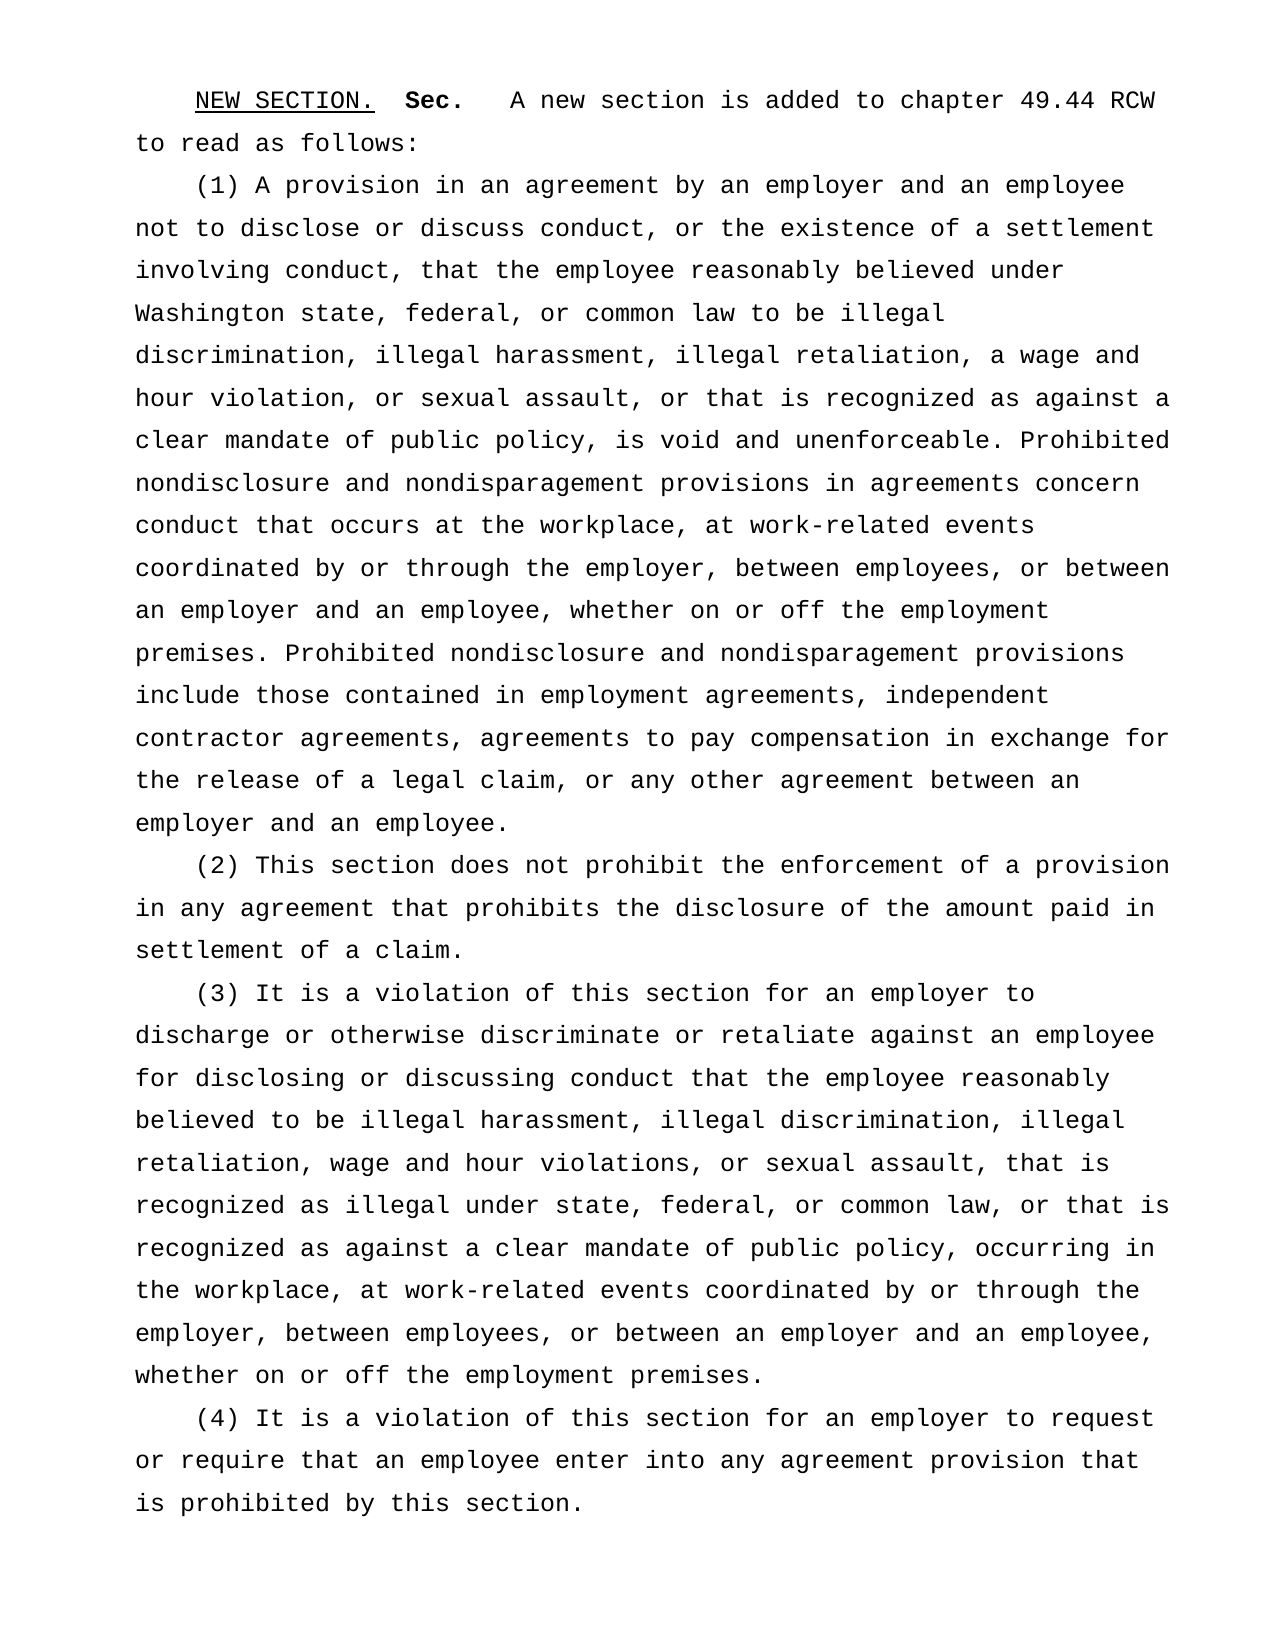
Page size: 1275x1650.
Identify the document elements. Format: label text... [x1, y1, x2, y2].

text (3) It is a violation of this section for an employer to discharge or otherwise discriminate or retaliate against an employee for disclosing or discussing conduct that the employee reasonably believed to be illegal harassment, illegal discrimination, illegal retaliation, wage and hour violations, or sexual assault, that is recognized as illegal under state, federal, or common law, or that is recognized as against a clear mandate of public policy, occurring in the workplace, at work-related events coordinated by or through the employer, between employees, or between an employer and an employee, whether on or off the employment premises. [135, 967, 1170, 1392]
text (1) A provision in an agreement by an employer and an employee not to disclose or discuss conduct, or the existence of a settlement involving conduct, that the employee reasonably believed under Washington state, federal, or common law to be illegal discrimination, illegal harassment, illegal retaliation, a wage and hour violation, or sexual assault, or that is recognized as against a clear mandate of public policy, is void and unenforceable. Prohibited nondisclosure and nondisparagement provisions in agreements concern conduct that occurs at the workplace, at work-related events coordinated by or through the employer, between employees, or between an employer and an employee, whether on or off the employment premises. Prohibited nondisclosure and nondisparagement provisions include those contained in employment agreements, independent contractor agreements, agreements to pay compensation in exchange for the release of a legal claim, or any other agreement between an employer and an employee. [135, 160, 1170, 840]
text (4) It is a violation of this section for an employer to request or require that an employee enter into any agreement provision that is prohibited by this section. [135, 1392, 1170, 1520]
text (2) This section does not prohibit the enforcement of a provision in any agreement that prohibits the disclosure of the amount paid in settlement of a claim. [135, 840, 1170, 967]
text NEW SECTION. Sec. A new section is added to chapter 49.44 RCW to read as follows: [135, 75, 1170, 160]
